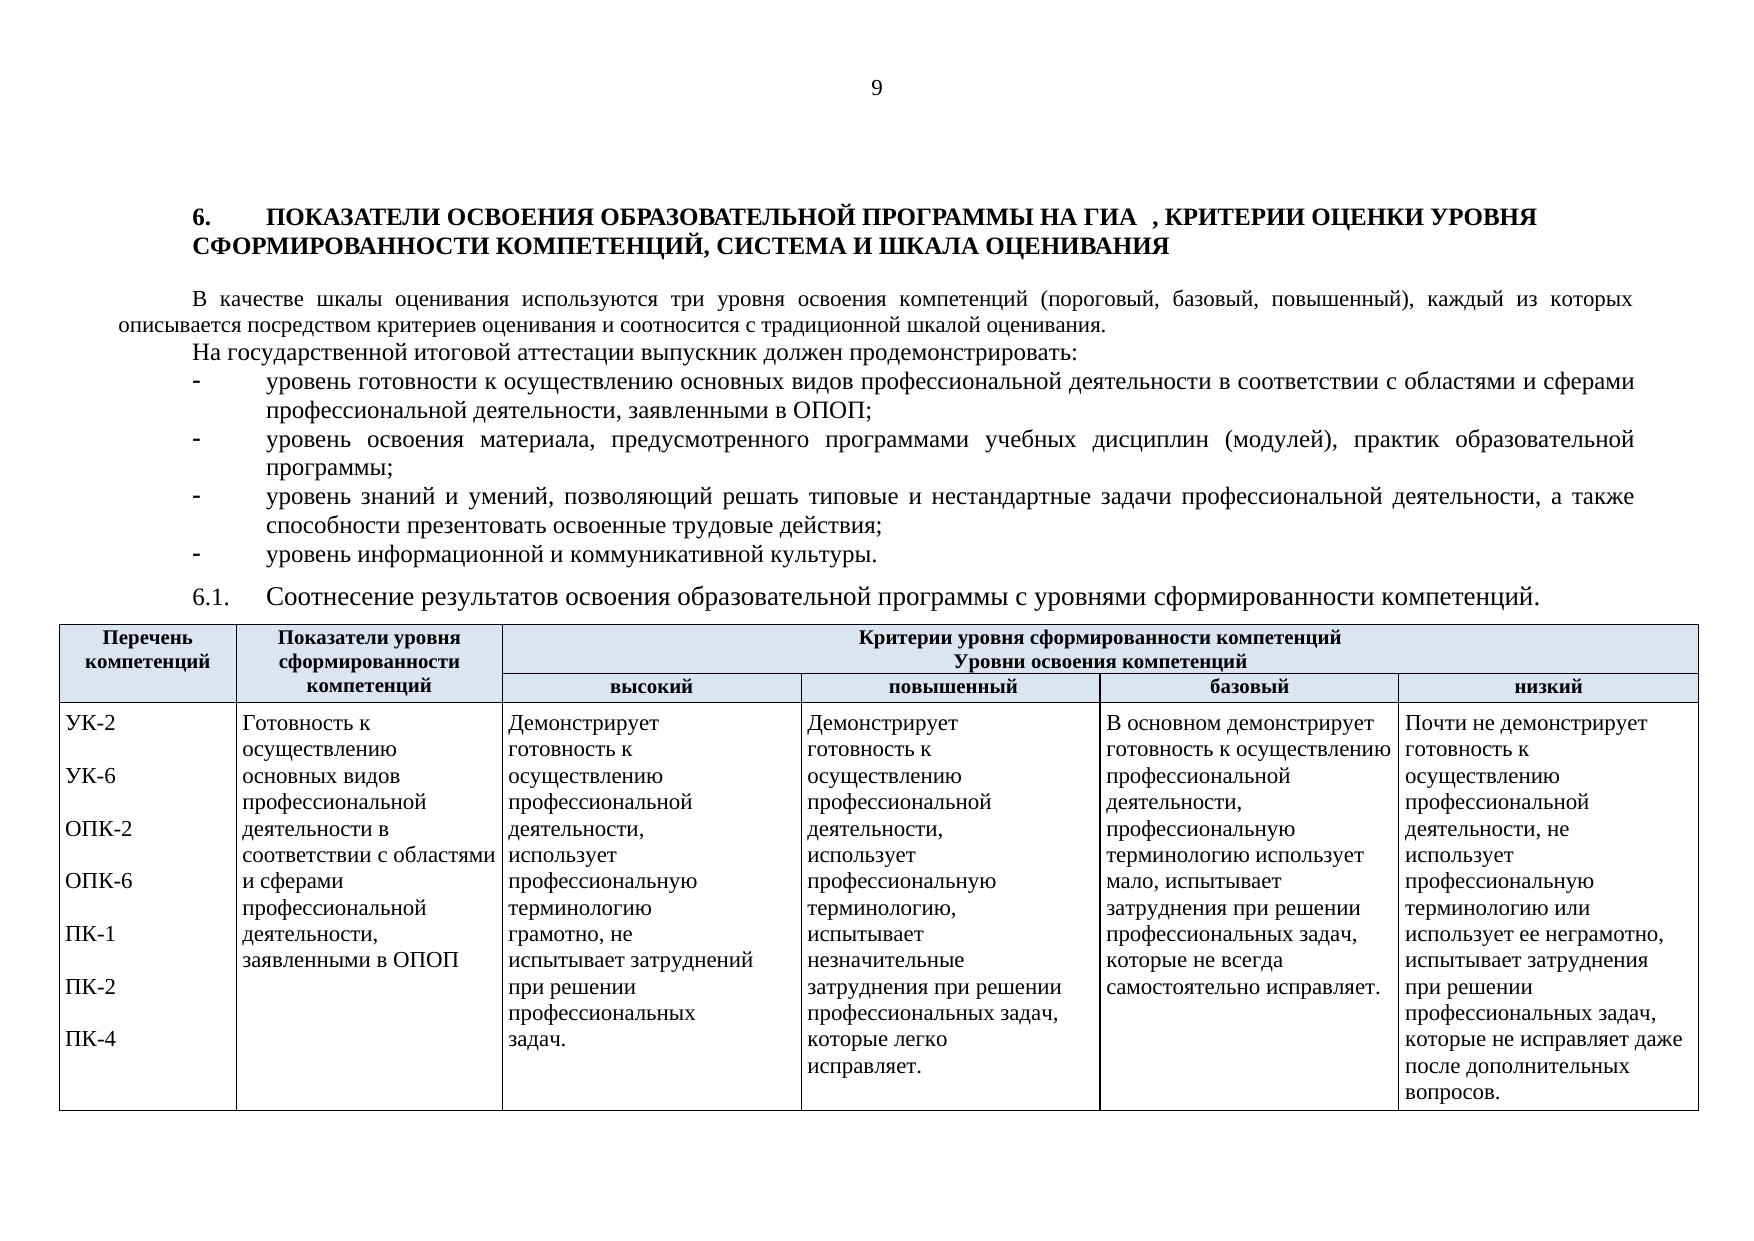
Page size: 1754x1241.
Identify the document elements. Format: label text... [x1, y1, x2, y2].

subtitle ПОКАЗАТЕЛИ ОСВОЕНИЯ ОБРАЗОВАТЕЛЬНОЙ ПРОГРАММЫ НА ГИА , КРИТЕРИИ ОЦЕНКИ УРОВНЯ СФОРМИРОВАННОСТИ КОМПЕТЕНЦИЙ, СИСТЕМА И ШКАЛА ОЦЕНИВАНИЯ [192, 202, 1636, 260]
list В качестве шкалы оценивания используются три уровня освоения компетенций (пороговый, базовый, повышенный), каждый из которых описывается посредством критериев оценивания и соотносится с традиционной шкалой оценивания. [118, 285, 1636, 337]
subtitle Соотнесение результатов освоения образовательной программы с уровнями сформированности компетенций. [192, 580, 1636, 611]
table_cell Демонстрирует готовность к осуществлению профессиональной деятельности, использует профессиональную терминологию грамотно, не испытывает затруднений при решении профессиональных задач. [503, 703, 801, 1110]
table_header Критерии уровня сформированности компетенций Уровни освоения компетенций [503, 625, 1698, 673]
table_cell низкий [1399, 674, 1698, 702]
list уровень освоения материала, предусмотренного программами учебных дисциплин (модулей), практик образовательной программы; [192, 424, 1636, 481]
list На государственной итоговой аттестации выпускник должен продемонстрировать: [118, 337, 1636, 366]
table_cell В основном демонстрирует готовность к осуществлению профессиональной деятельности, профессиональную терминологию использует мало, испытывает затруднения при решении профессиональных задач, которые не всегда самостоятельно исправляет. [1101, 703, 1398, 1110]
table_cell Почти не демонстрирует готовность к осуществлению профессиональной деятельности, не использует профессиональную терминологию или использует ее неграмотно, испытывает затруднения при решении профессиональных задач, которые не исправляет даже после дополнительных вопросов. [1399, 703, 1698, 1110]
table_cell базовый [1101, 674, 1398, 702]
table_header Перечень компетенций [60, 625, 236, 702]
table_cell Демонстрирует готовность к осуществлению профессиональной деятельности, использует профессиональную терминологию, испытывает незначительные затруднения при решении профессиональных задач, которые легко исправляет. [802, 703, 1099, 1110]
list уровень знаний и умений, позволяющий решать типовые и нестандартные задачи профессиональной деятельности, а также способности презентовать освоенные трудовые действия; [192, 481, 1636, 539]
list уровень информационной и коммуникативной культуры. [192, 539, 1636, 567]
table_cell высокий [503, 674, 801, 702]
table_header Показатели уровня сформированности компетенций [237, 625, 502, 702]
table_cell повышенный [802, 674, 1099, 702]
table_cell Готовность к осуществлению основных видов профессиональной деятельности в соответствии с областями и сферами профессиональной деятельности, заявленными в ОПОП [237, 703, 502, 1110]
list уровень готовности к осуществлению основных видов профессиональной деятельности в соответствии с областями и сферами профессиональной деятельности, заявленными в ОПОП; [192, 366, 1636, 424]
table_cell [60, 703, 236, 1110]
